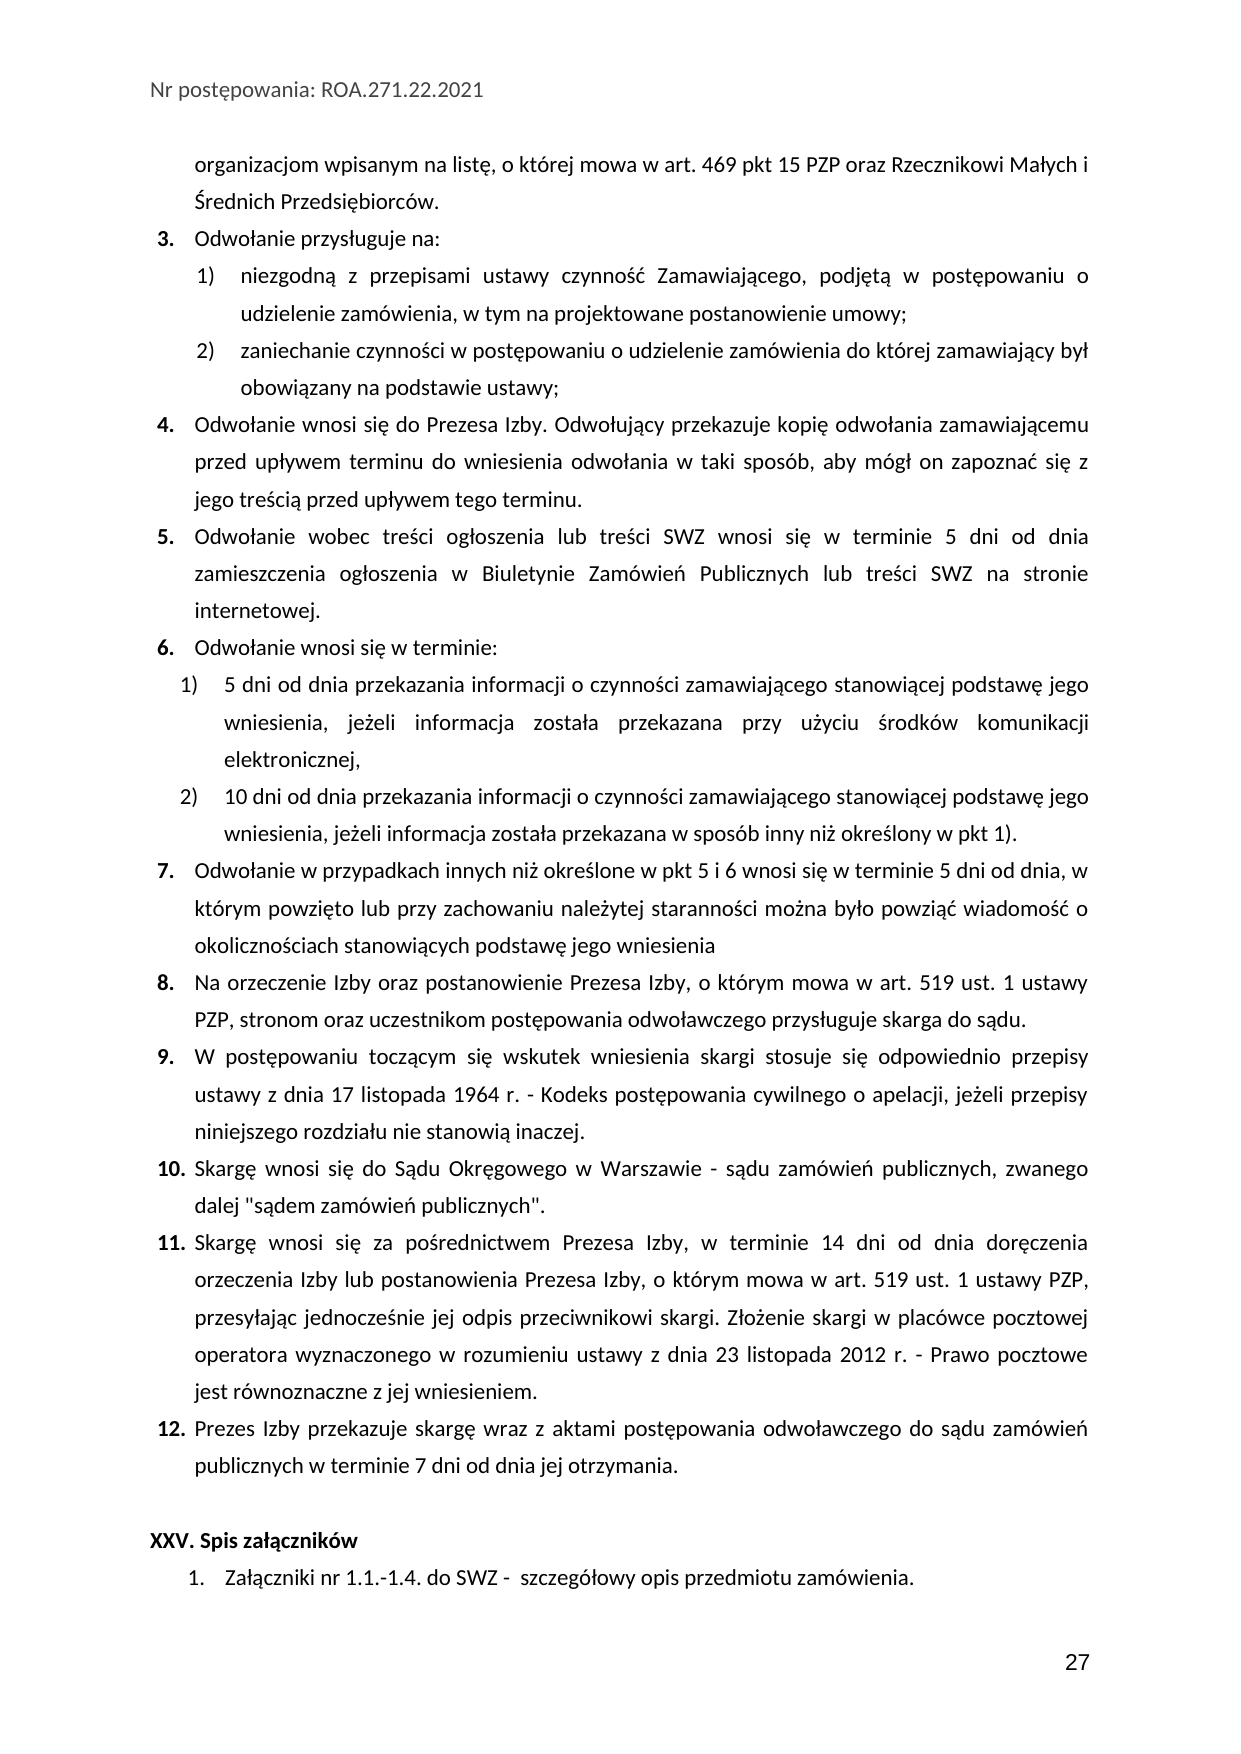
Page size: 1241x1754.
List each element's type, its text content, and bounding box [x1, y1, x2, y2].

text 1) 5 dni od dnia przekazania informacji o czynności zamawiającego stanowiącej podstawę jego wniesienia, jeżeli informacja została przekazana przy użyciu środków komunikacji elektronicznej, [179, 671, 1090, 773]
list W postępowaniu toczącym się wskutek wniesienia skargi stosuje się odpowiednio przepisy ustawy z dnia 17 listopada 1964 r. - Kodeks postępowania cywilnego o apelacji, jeżeli przepisy niniejszego rozdziału nie stanowią inaczej. [157, 1042, 1090, 1145]
list Odwołanie przysługuje na: [157, 224, 1090, 252]
list Na orzeczenie Izby oraz postanowienie Prezesa Izby, o którym mowa w art. 519 ust. 1 ustawy PZP, stronom oraz uczestnikom postępowania odwoławczego przysługuje skarga do sądu. [157, 968, 1090, 1033]
list Skargę wnosi się za pośrednictwem Prezesa Izby, w terminie 14 dni od dnia doręczenia orzeczenia Izby lub postanowienia Prezesa Izby, o którym mowa w art. 519 ust. 1 ustawy PZP, przesyłając jednocześnie jej odpis przeciwnikowi skargi. Złożenie skargi w placówce pocztowej operatora wyznaczonego w rozumieniu ustawy z dnia 23 listopada 2012 r. - Prawo pocztowe jest równoznaczne z jej wniesieniem. [157, 1228, 1090, 1405]
text 2) zaniechanie czynności w postępowaniu o udzielenie zamówienia do której zamawiający był obowiązany na podstawie ustawy; [196, 336, 1090, 401]
subtitle XXV. Spis załączników [150, 1526, 1090, 1554]
list Odwołanie wnosi się do Prezesa Izby. Odwołujący przekazuje kopię odwołania zamawiającemu przed upływem terminu do wniesienia odwołania w taki sposób, aby mógł on zapoznać się z jego treścią przed upływem tego terminu. [157, 410, 1090, 513]
text 2) 10 dni od dnia przekazania informacji o czynności zamawiającego stanowiącej podstawę jego wniesienia, jeżeli informacja została przekazana w sposób inny niż określony w pkt 1). [179, 782, 1090, 847]
list Skargę wnosi się do Sądu Okręgowego w Warszawie - sądu zamówień publicznych, zwanego dalej "sądem zamówień publicznych". [157, 1154, 1090, 1219]
list Odwołanie wobec treści ogłoszenia lub treści SWZ wnosi się w terminie 5 dni od dnia zamieszczenia ogłoszenia w Biuletynie Zamówień Publicznych lub treści SWZ na stronie internetowej. [157, 522, 1090, 624]
text 1) niezgodną z przepisami ustawy czynność Zamawiającego, podjętą w postępowaniu o udzielenie zamówienia, w tym na projektowane postanowienie umowy; [196, 262, 1090, 327]
list Prezes Izby przekazuje skargę wraz z aktami postępowania odwoławczego do sądu zamówień publicznych w terminie 7 dni od dnia jej otrzymania. [157, 1414, 1090, 1479]
list Odwołanie w przypadkach innych niż określone w pkt 5 i 6 wnosi się w terminie 5 dni od dnia, w którym powzięto lub przy zachowaniu należytej staranności można było powziąć wiadomość o okolicznościach stanowiących podstawę jego wniesienia [157, 857, 1090, 959]
list Załączniki nr 1.1.-1.4. do SWZ - szczegółowy opis przedmiotu zamówienia. [187, 1563, 1090, 1591]
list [157, 150, 1090, 215]
list Odwołanie wnosi się w terminie: [157, 633, 1090, 661]
